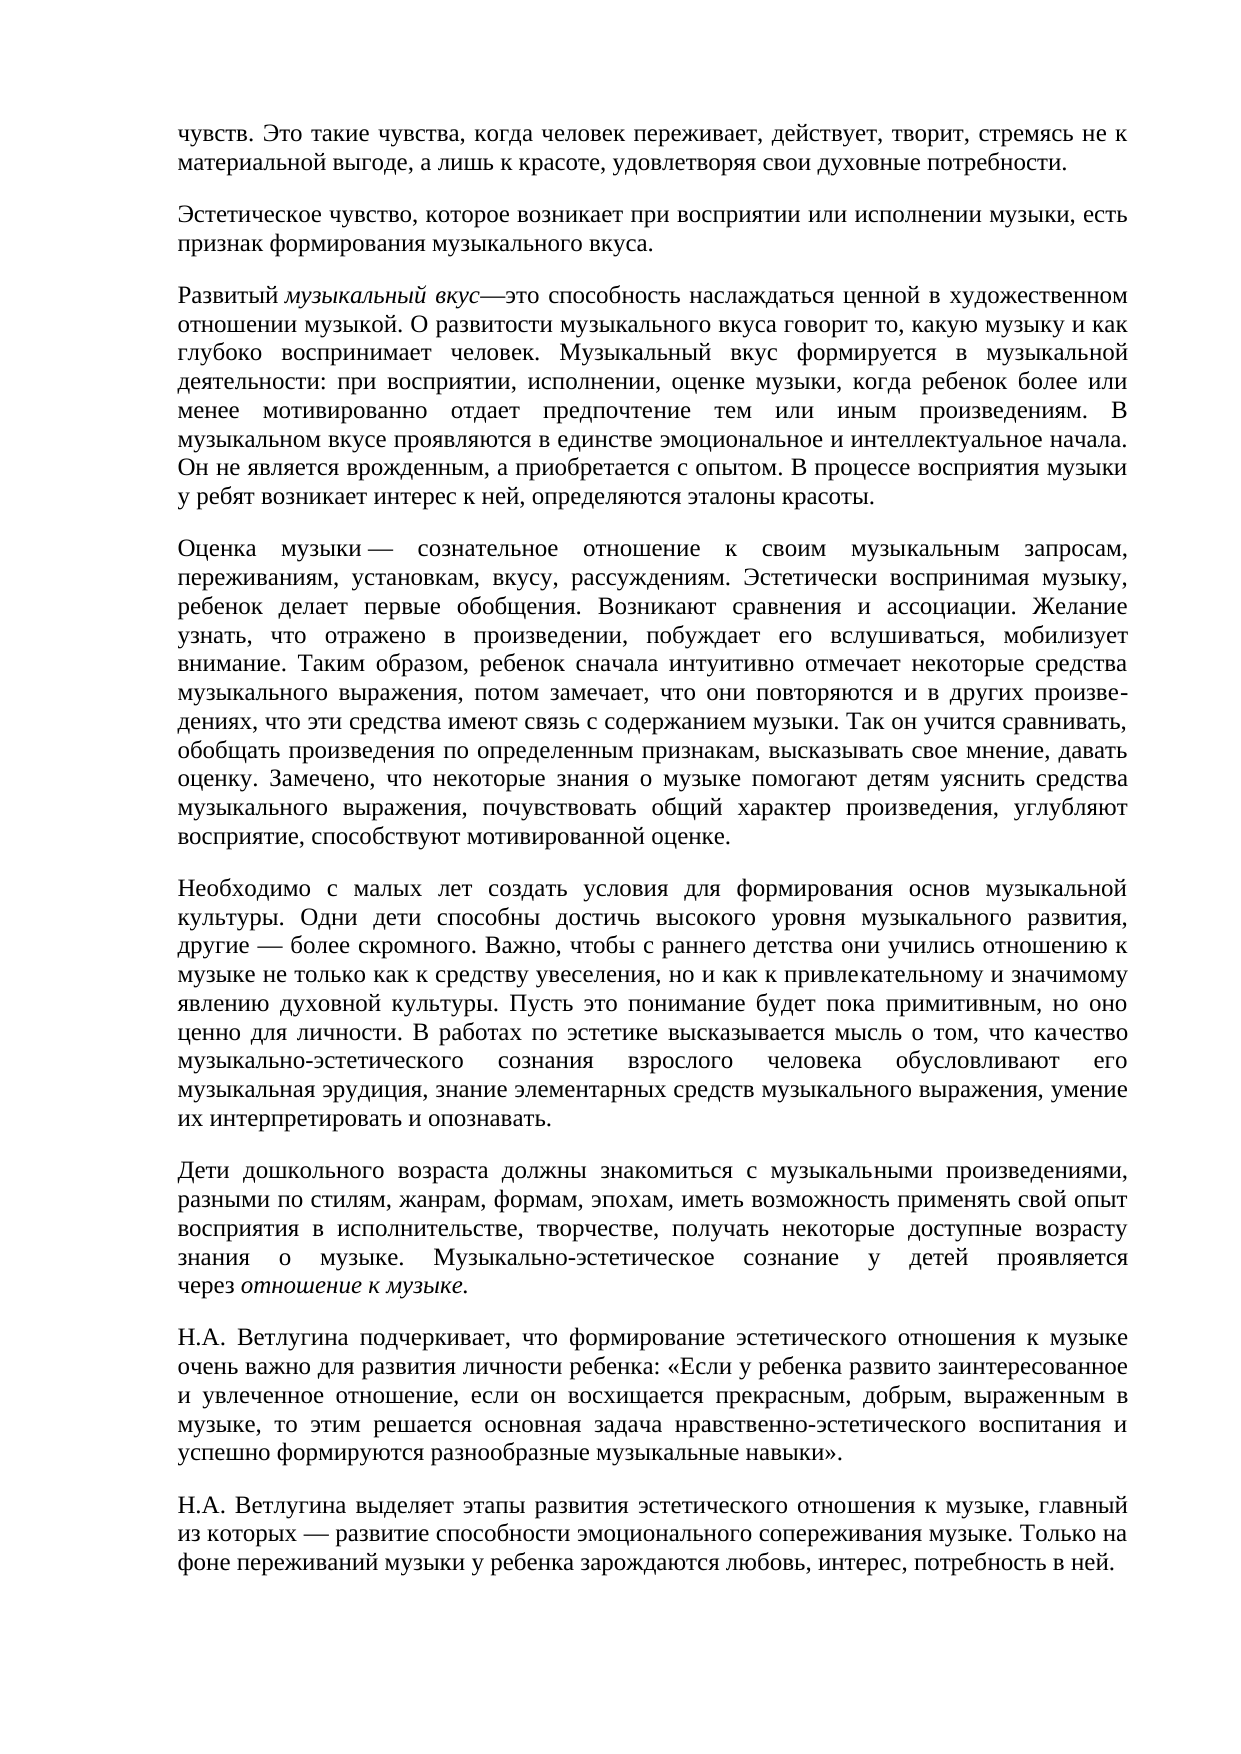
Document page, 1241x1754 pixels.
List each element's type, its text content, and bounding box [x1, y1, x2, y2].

text Эстетическое чувство, которое возникает при восприятии или исполнении музыки, есть признак формирования музыкального вкуса. [177, 199, 1128, 257]
text Н.А. Ветлугина выделяет этапы развития эстетического отношения к музыке, главный из которых — развитие способности эмоционального сопереживания музыке. Только на фоне переживаний музыки у ребенка зарождаются любовь, интерес, потребность в ней. [177, 1490, 1128, 1576]
text Развитый музыкальный вкус—это способность наслаждаться ценной в художественном отношении музыкой. О развитости музыкального вкуса говорит то, какую музыку и как глубоко воспринимает человек. Музыкальный вкус формируется в музыкальной деятельности: при восприятии, исполнении, оценке музыки, когда ребенок более или менее мотивированно отдает предпочтение тем или иным произведениям. В музыкальном вкусе проявляются в единстве эмоциональное и интеллектуальное начала. Он не является врожденным, а приобретается с опытом. В процессе восприятия музыки у ребят возникает интерес к ней, определяются эталоны красоты. [177, 280, 1128, 510]
text Дети дошкольного возраста должны знакомиться с музыкальными произведениями, разными по стилям, жанрам, формам, эпохам, иметь возможность применять свой опыт восприятия в исполнительстве, творчестве, получать некоторые доступные возрасту знания о музыке. Музыкально-эстетическое сознание у детей проявляется через отношение к музыке. [177, 1155, 1128, 1299]
text Необходимо с малых лет создать условия для формирования основ музыкальной культуры. Одни дети способны достичь высокого уровня музыкального развития, другие — более скромного. Важно, чтобы с раннего детства они учились отношению к музыке не только как к средству увеселения, но и как к привлекательному и значимому явлению духовной культуры. Пусть это понимание будет пока примитивным, но оно ценно для личности. В работах по эстетике высказывается мысль о том, что качество музыкально-эстетического сознания взрослого человека обусловливают его музыкальная эрудиция, знание элементарных средств музыкального выражения, умение их интерпретировать и опознавать. [177, 873, 1128, 1132]
text Оценка музыки — сознательное отношение к своим музыкальным запросам, переживаниям, установкам, вкусу, рассуждениям. Эстетически воспринимая музыку, ребенок делает первые обобщения. Возникают сравнения и ассоциации. Желание узнать, что отражено в произведении, побуждает его вслушиваться, мобилизует внимание. Таким образом, ребенок сначала интуитивно отмечает некоторые средства музыкального выражения, потом замечает, что они повторяются и в других произведениях, что эти средства имеют связь с содержанием музыки. Так он учится сравнивать, обобщать произведения по определенным признакам, высказывать свое мнение, давать оценку. Замечено, что некоторые знания о музыке помогают детям уяснить средства музыкального выражения, почувствовать общий характер произведения, углубляют восприятие, способствуют мотивированной оценке. [177, 533, 1128, 850]
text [177, 118, 1128, 176]
text Н.А. Ветлугина подчеркивает, что формирование эстетического отношения к музыке очень важно для развития личности ребенка: «Если у ребенка развито заинтересованное и увлеченное отношение, если он восхищается прекрасным, добрым, выраженным в музыке, то этим решается основная задача нравственно-эстетического воспитания и успешно формируются разнообразные музыкальные навыки». [177, 1322, 1128, 1466]
